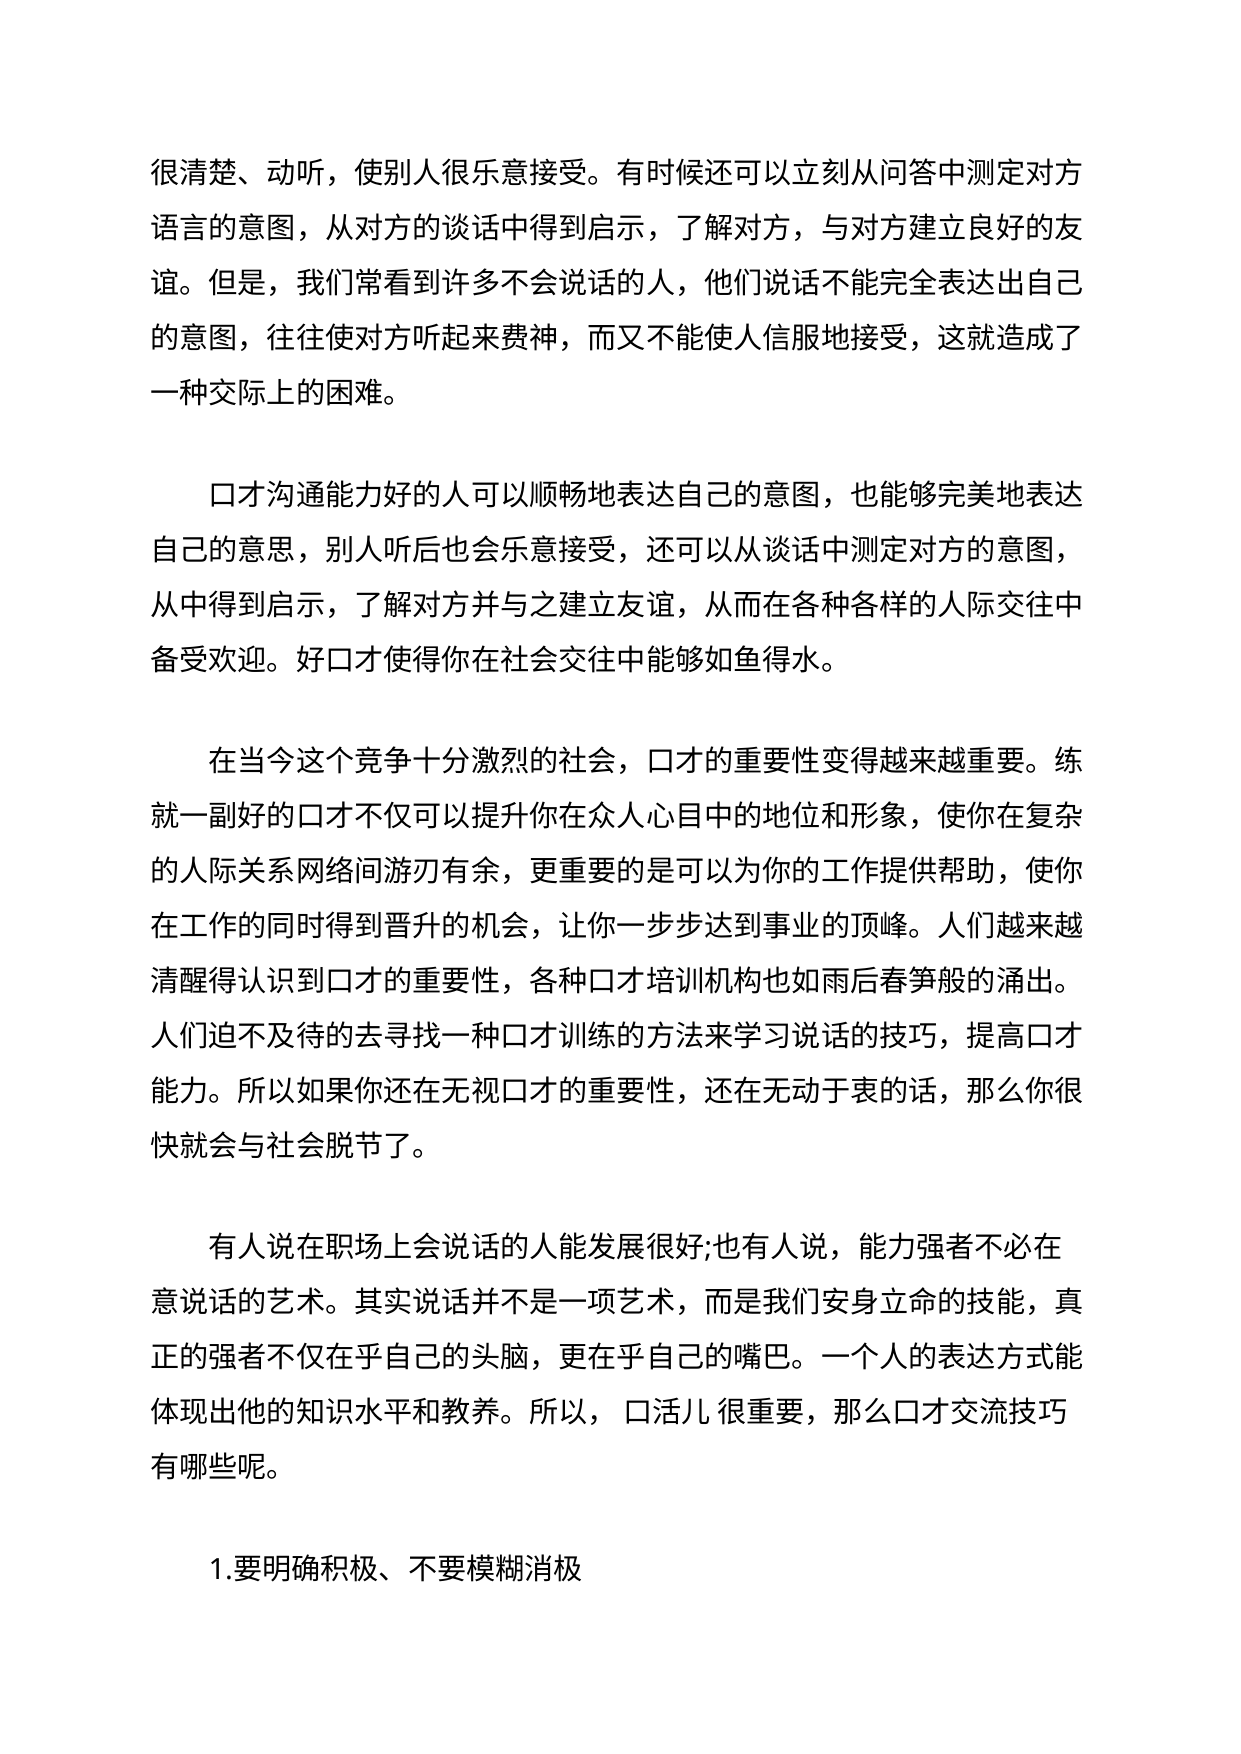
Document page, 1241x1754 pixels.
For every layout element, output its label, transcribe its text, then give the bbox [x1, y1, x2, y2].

text 有人说在职场上会说话的人能发展很好;也有人说，能力强者不必在意说话的艺术。其实说话并不是一项艺术，而是我们安身立命的技能，真正的强者不仅在乎自己的头脑，更在乎自己的嘴巴。一个人的表达方式能体现出他的知识水平和教养。所以， 口活儿 很重要，那么口才交流技巧有哪些呢。 [150, 1224, 1090, 1486]
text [150, 150, 1090, 412]
text 1.要明确积极、不要模糊消极 [150, 1545, 1090, 1588]
text 口才沟通能力好的人可以顺畅地表达自己的意图，也能够完美地表达自己的意思，别人听后也会乐意接受，还可以从谈话中测定对方的意图，从中得到启示，了解对方并与之建立友谊，从而在各种各样的人际交往中备受欢迎。好口才使得你在社会交往中能够如鱼得水。 [150, 471, 1090, 678]
text 在当今这个竞争十分激烈的社会，口才的重要性变得越来越重要。练就一副好的口才不仅可以提升你在众人心目中的地位和形象，使你在复杂的人际关系网络间游刃有余，更重要的是可以为你的工作提供帮助，使你在工作的同时得到晋升的机会，让你一步步达到事业的顶峰。人们越来越清醒得认识到口才的重要性，各种口才培训机构也如雨后春笋般的涌出。人们迫不及待的去寻找一种口才训练的方法来学习说话的技巧，提高口才能力。所以如果你还在无视口才的重要性，还在无动于衷的话，那么你很快就会与社会脱节了。 [150, 738, 1090, 1164]
